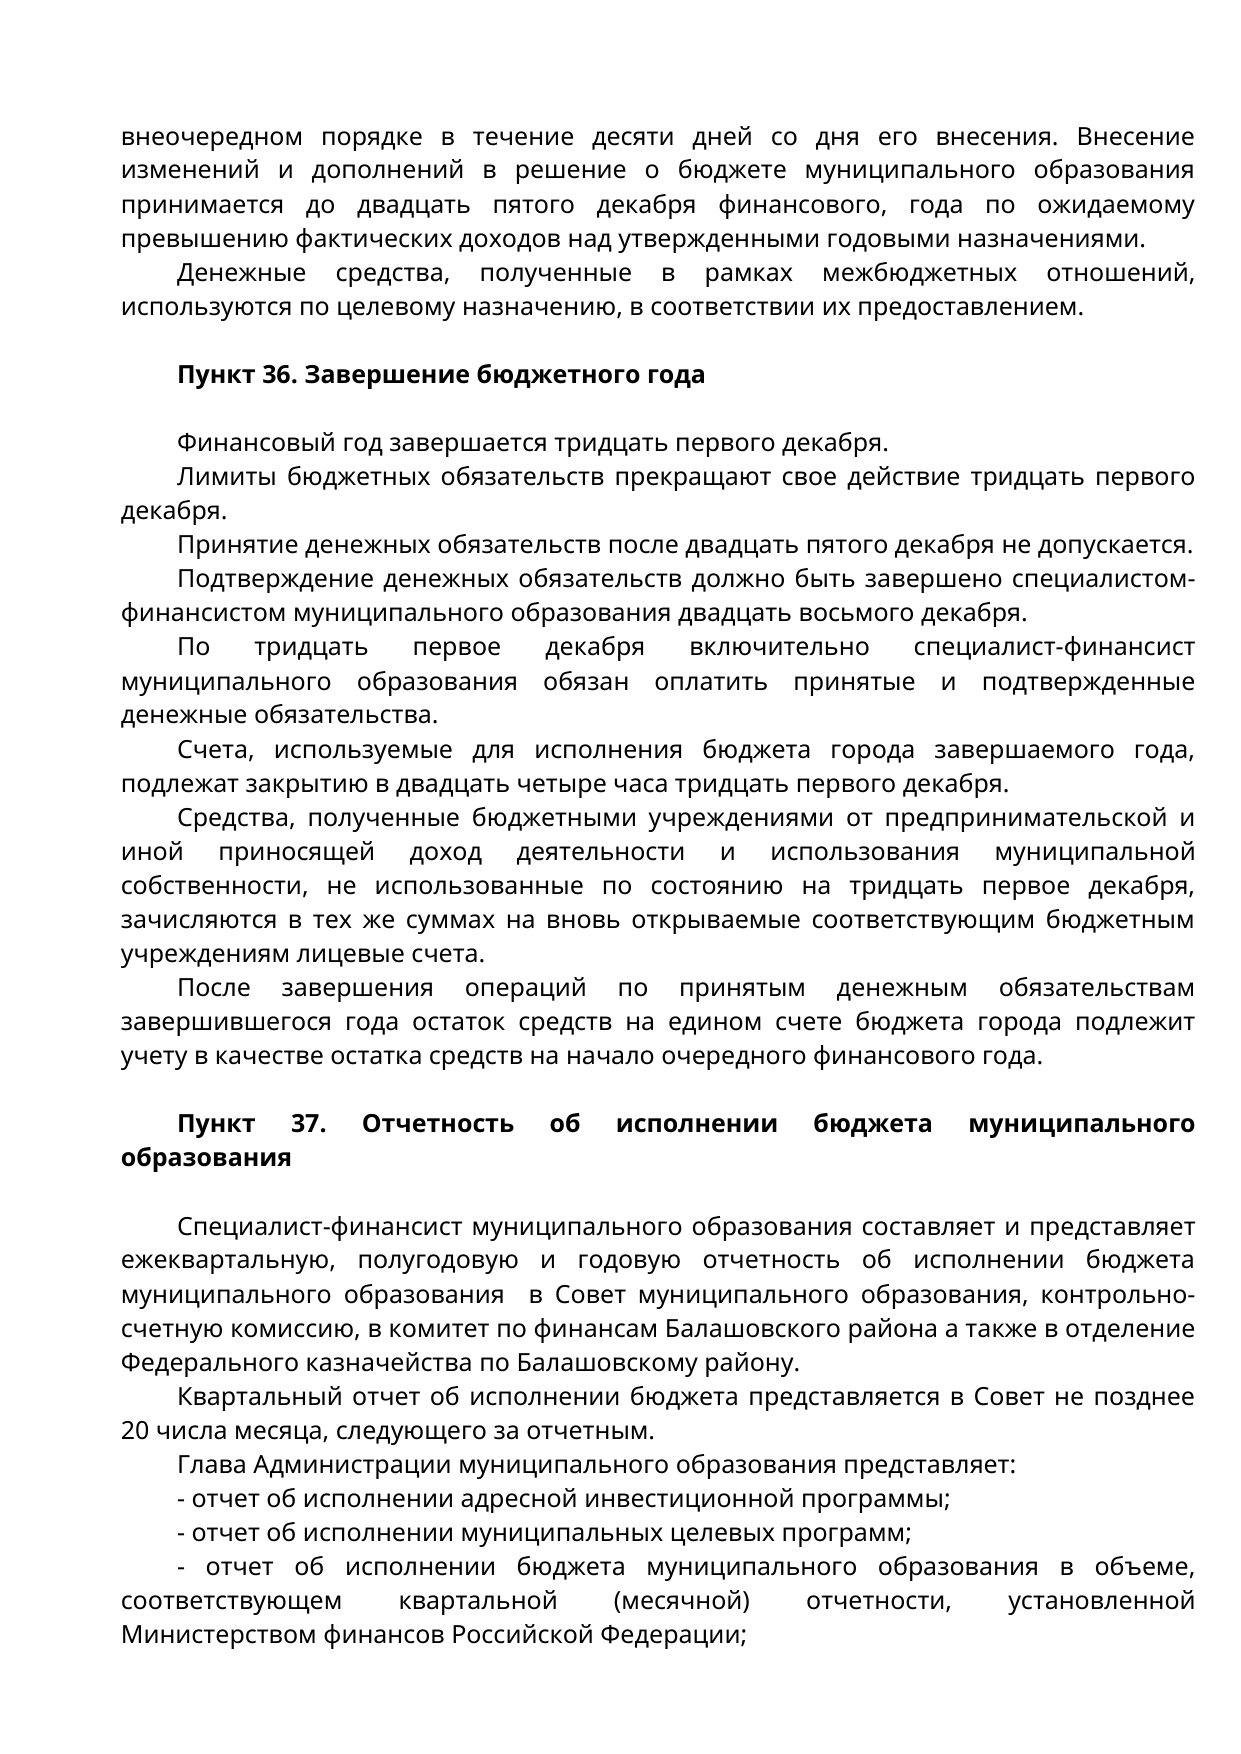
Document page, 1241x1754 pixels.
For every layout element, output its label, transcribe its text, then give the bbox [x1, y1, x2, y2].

text Счета, используемые для исполнения бюджета города завершаемого года, подлежат закрытию в двадцать четыре часа тридцать первого декабря. [121, 731, 1196, 799]
text Принятие денежных обязательств после двадцать пятого декабря не допускается. [121, 527, 1196, 561]
text Квартальный отчет об исполнении бюджета представляется в Совет не позднее 20 числа месяца, следующего за отчетным. [121, 1378, 1196, 1447]
text Глава Администрации муниципального образования представляет: [121, 1447, 1196, 1481]
text По тридцать первое декабря включительно специалист-финансист муниципального образования обязан оплатить принятые и подтвержденные денежные обязательства. [121, 629, 1196, 731]
text Специалист-финансист муниципального образования составляет и представляет ежеквартальную, полугодовую и годовую отчетность об исполнении бюджета муниципального образования в Совет муниципального образования, контрольно-счетную комиссию, в комитет по финансам Балашовского района а также в отделение Федерального казначейства по Балашовскому району. [121, 1208, 1196, 1378]
text Средства, полученные бюджетными учреждениями от предпринимательской и иной приносящей доход деятельности и использования муниципальной собственности, не использованные по состоянию на тридцать первое декабря, зачисляются в тех же суммах на вновь открываемые соответствующим бюджетным учреждениям лицевые счета. [121, 799, 1196, 970]
text Пункт 37. Отчетность об исполнении бюджета муниципального образования [121, 1106, 1196, 1174]
text Денежные средства, полученные в рамках межбюджетных отношений, используются по целевому назначению, в соответствии их предоставлением. [121, 254, 1196, 322]
text - отчет об исполнении бюджета муниципального образования в объеме, соответствующем квартальной (месячной) отчетности, установленной Министерством финансов Российской Федерации; [121, 1549, 1196, 1651]
text Пункт 36. Завершение бюджетного года [121, 357, 1196, 391]
text - отчет об исполнении адресной инвестиционной программы; [121, 1481, 1196, 1515]
text - отчет об исполнении муниципальных целевых программ; [121, 1515, 1196, 1549]
text Финансовый год завершается тридцать первого декабря. [121, 425, 1196, 459]
text Лимиты бюджетных обязательств прекращают свое действие тридцать первого декабря. [121, 459, 1196, 527]
text Подтверждение денежных обязательств должно быть завершено специалистом-финансистом муниципального образования двадцать восьмого декабря. [121, 561, 1196, 629]
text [121, 118, 1196, 254]
text После завершения операций по принятым денежным обязательствам завершившегося года остаток средств на едином счете бюджета города подлежит учету в качестве остатка средств на начало очередного финансового года. [121, 970, 1196, 1072]
